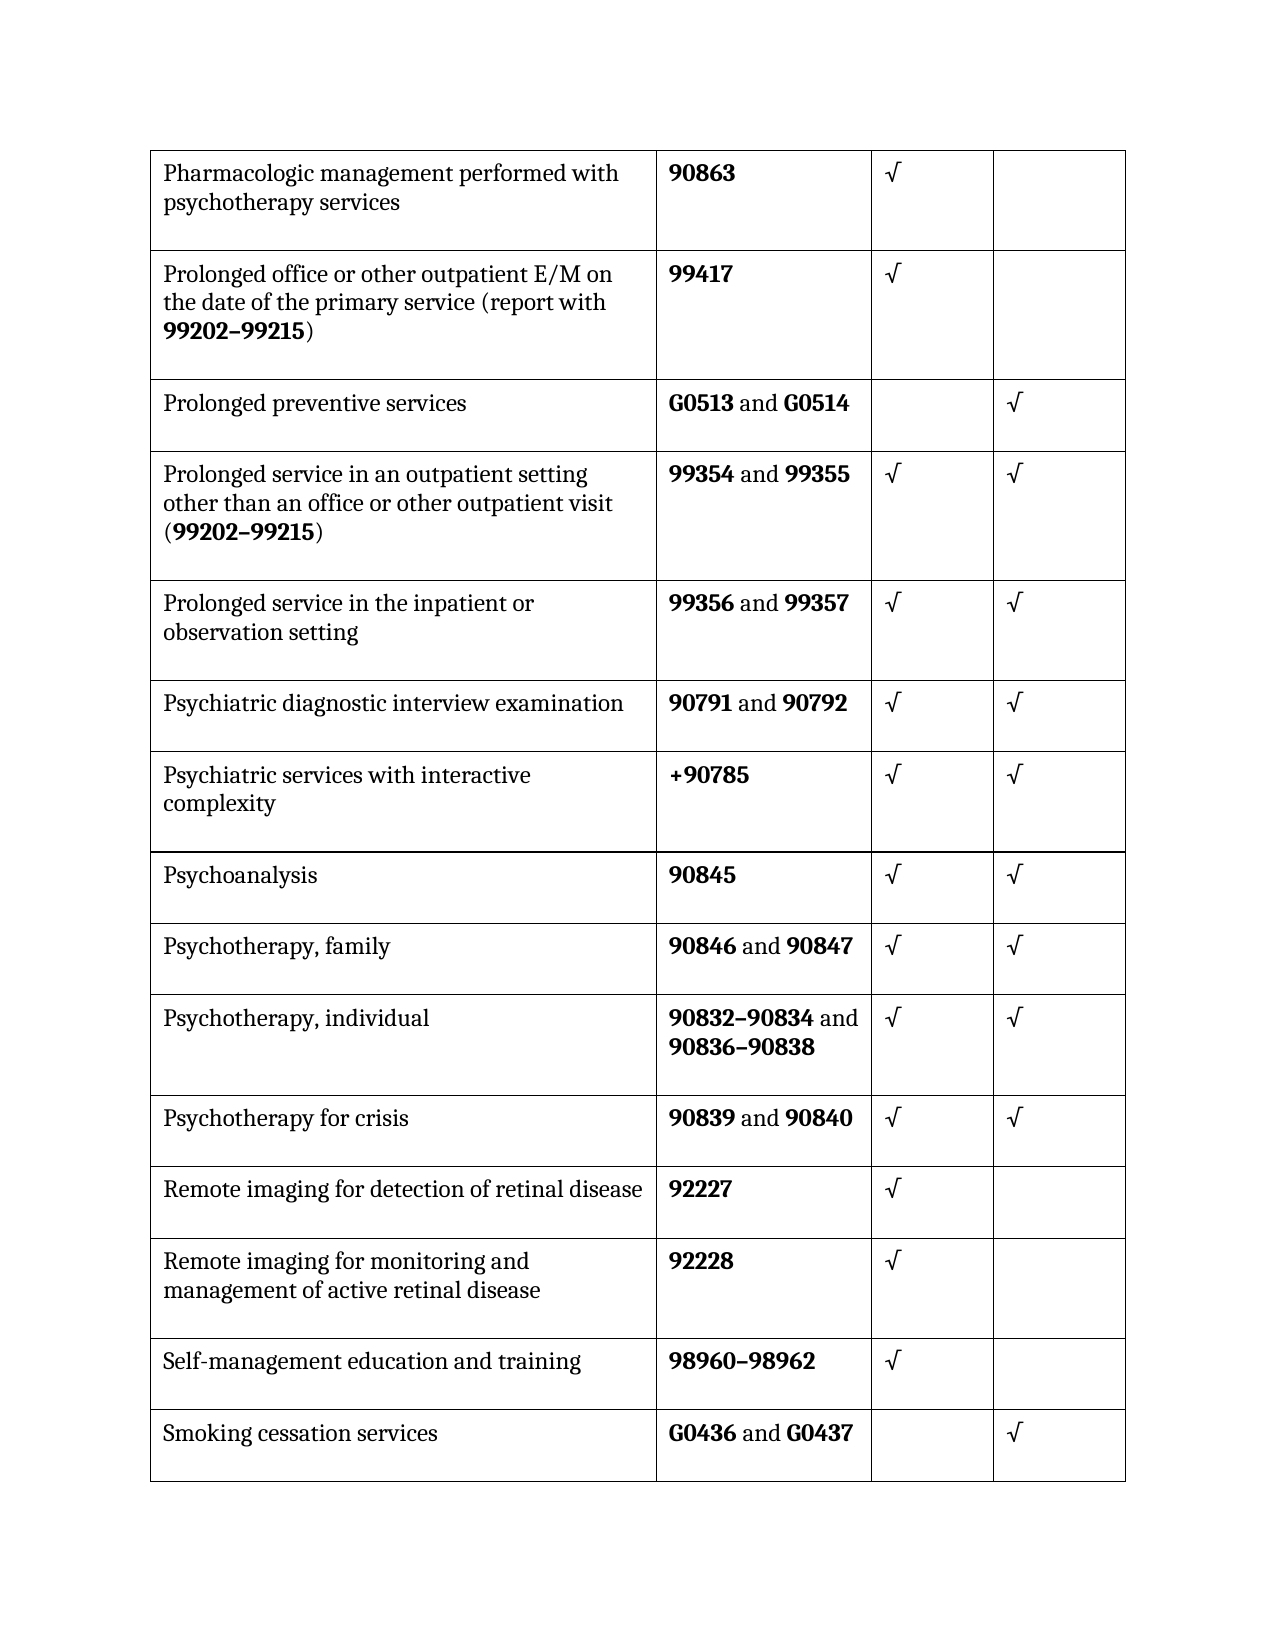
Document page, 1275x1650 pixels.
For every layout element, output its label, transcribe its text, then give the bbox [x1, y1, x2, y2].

table_cell 90863 [657, 151, 871, 250]
table_cell [872, 1410, 993, 1481]
table_cell Remote imaging for detection of retinal disease [151, 1167, 656, 1237]
table_cell √ [994, 924, 1125, 994]
table_cell 92227 [657, 1167, 871, 1237]
table_cell Remote imaging for monitoring and management of active retinal disease [151, 1239, 656, 1338]
table_cell √ [994, 452, 1125, 579]
table_cell Prolonged service in the inpatient or observation setting [151, 581, 656, 680]
table_cell 99417 [657, 251, 871, 379]
table_cell Psychiatric services with interactive complexity [151, 752, 656, 851]
table_cell 90845 [657, 853, 871, 923]
table_cell Psychotherapy, individual [151, 995, 656, 1094]
table_cell √ [872, 151, 993, 250]
table_cell +90785 [657, 752, 871, 851]
table_cell √ [872, 924, 993, 994]
table_cell √ [872, 853, 993, 923]
table_cell Prolonged office or other outpatient E/M on the date of the primary service (report with 99202–99215) [151, 251, 656, 379]
table_cell √ [872, 581, 993, 680]
table_cell √ [994, 581, 1125, 680]
table_cell √ [872, 681, 993, 751]
table_cell Psychotherapy, family [151, 924, 656, 994]
table_cell √ [872, 1096, 993, 1166]
table_cell 98960–98962 [657, 1339, 871, 1409]
table_cell Psychotherapy for crisis [151, 1096, 656, 1166]
table_cell 90846 and 90847 [657, 924, 871, 994]
table_cell [994, 1167, 1125, 1237]
table_cell Psychoanalysis [151, 853, 656, 923]
table_cell √ [994, 1096, 1125, 1166]
table_cell √ [872, 1167, 993, 1237]
table_cell 99354 and 99355 [657, 452, 871, 579]
table_cell √ [872, 995, 993, 1094]
table_cell [872, 380, 993, 451]
table_cell √ [872, 752, 993, 851]
table_cell Prolonged preventive services [151, 380, 656, 451]
table_cell [994, 151, 1125, 250]
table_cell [151, 1410, 656, 1481]
table_cell [994, 1339, 1125, 1409]
table_cell √ [872, 1339, 993, 1409]
table_cell √ [872, 251, 993, 379]
table_cell √ [994, 995, 1125, 1094]
table_cell 90832–90834 and 90836–90838 [657, 995, 871, 1094]
table_cell 92228 [657, 1239, 871, 1338]
table_cell G0513 and G0514 [657, 380, 871, 451]
table_cell √ [994, 752, 1125, 851]
table_cell 90791 and 90792 [657, 681, 871, 751]
table_cell √ [872, 452, 993, 579]
table_cell [994, 1239, 1125, 1338]
table_cell Psychiatric diagnostic interview examination [151, 681, 656, 751]
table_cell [657, 1410, 871, 1481]
table_cell √ [994, 853, 1125, 923]
table_cell Pharmacologic management performed with psychotherapy services [151, 151, 656, 250]
table_cell 99356 and 99357 [657, 581, 871, 680]
table_cell √ [994, 1410, 1125, 1481]
table_cell 90839 and 90840 [657, 1096, 871, 1166]
table_cell √ [872, 1239, 993, 1338]
table_cell Prolonged service in an outpatient setting other than an office or other outpatient visit (99202–99215) [151, 452, 656, 579]
table_cell Self-management education and training [151, 1339, 656, 1409]
table_cell [994, 251, 1125, 379]
table_cell √ [994, 380, 1125, 451]
table_cell √ [994, 681, 1125, 751]
